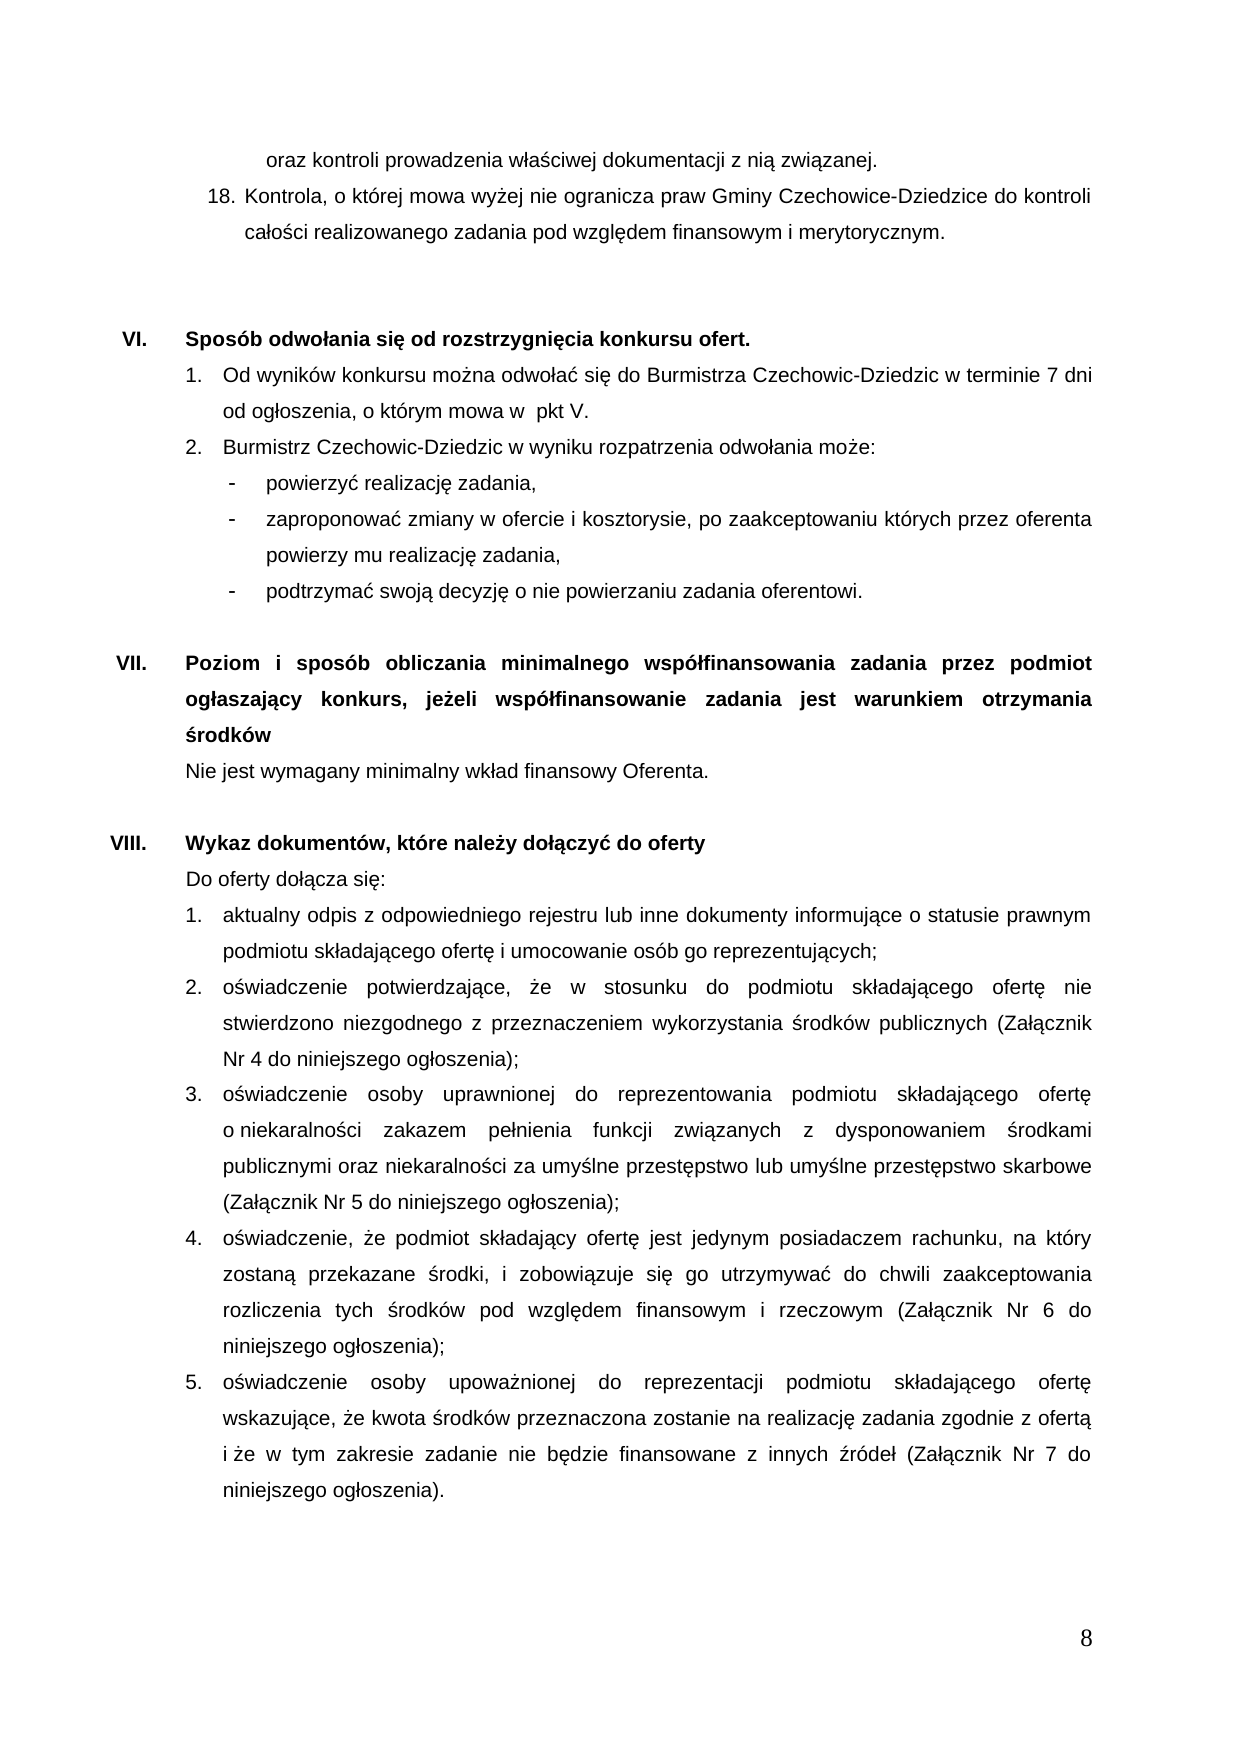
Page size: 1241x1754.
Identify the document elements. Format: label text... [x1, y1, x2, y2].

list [228, 148, 1093, 172]
list Sposób odwołania się od rozstrzygnięcia konkursu ofert. [148, 327, 1093, 351]
list oświadczenie, że podmiot składający ofertę jest jedynym posiadaczem rachunku, na który zostaną przekazane środki, i zobowiązuje się go utrzymywać do chwili zaakceptowania rozliczenia tych środków pod względem finansowym i rzeczowym (Załącznik Nr 6 do niniejszego ogłoszenia); [185, 1226, 1093, 1358]
list Poziom i sposób obliczania minimalnego współfinansowania zadania przez podmiot ogłaszający konkurs, jeżeli współfinansowanie zadania jest warunkiem otrzymania środków [148, 651, 1093, 747]
list Wykaz dokumentów, które należy dołączyć do oferty [148, 831, 1093, 855]
list Kontrola, o której mowa wyżej nie ogranicza praw Gminy Czechowice-Dziedzice do kontroli całości realizowanego zadania pod względem finansowym i merytorycznym. [207, 183, 1093, 243]
text Nie jest wymagany minimalny wkład finansowy Oferenta. [185, 759, 1093, 783]
list oświadczenie potwierdzające, że w stosunku do podmiotu składającego ofertę nie stwierdzono niezgodnego z przeznaczeniem wykorzystania środków publicznych (Załącznik Nr 4 do niniejszego ogłoszenia); [185, 974, 1093, 1070]
list Od wyników konkursu można odwołać się do Burmistrza Czechowic-Dziedzic w terminie 7 dni od ogłoszenia, o którym mowa w pkt V. [185, 363, 1093, 423]
list zaproponować zmiany w ofercie i kosztorysie, po zaakceptowaniu których przez oferenta powierzy mu realizację zadania, [228, 507, 1093, 567]
list aktualny odpis z odpowiedniego rejestru lub inne dokumenty informujące o statusie prawnym podmiotu składającego ofertę i umocowanie osób go reprezentujących; [185, 903, 1093, 962]
list oświadczenie osoby upoważnionej do reprezentacji podmiotu składającego ofertę wskazujące, że kwota środków przeznaczona zostanie na realizację zadania zgodnie z ofertą i że w tym zakresie zadanie nie będzie finansowane z innych źródeł (Załącznik Nr 7 do niniejszego ogłoszenia). [185, 1370, 1093, 1502]
list podtrzymać swoją decyzję o nie powierzaniu zadania oferentowi. [228, 579, 1093, 603]
list oświadczenie osoby uprawnionej do reprezentowania podmiotu składającego ofertę o niekaralności zakazem pełnienia funkcji związanych z dysponowaniem środkami publicznymi oraz niekaralności za umyślne przestępstwo lub umyślne przestępstwo skarbowe (Załącznik Nr 5 do niniejszego ogłoszenia); [185, 1082, 1093, 1214]
list powierzyć realizację zadania, [228, 471, 1093, 495]
text Do oferty dołącza się: [186, 867, 1093, 891]
list Burmistrz Czechowic-Dziedzic w wyniku rozpatrzenia odwołania może: [185, 435, 1093, 459]
